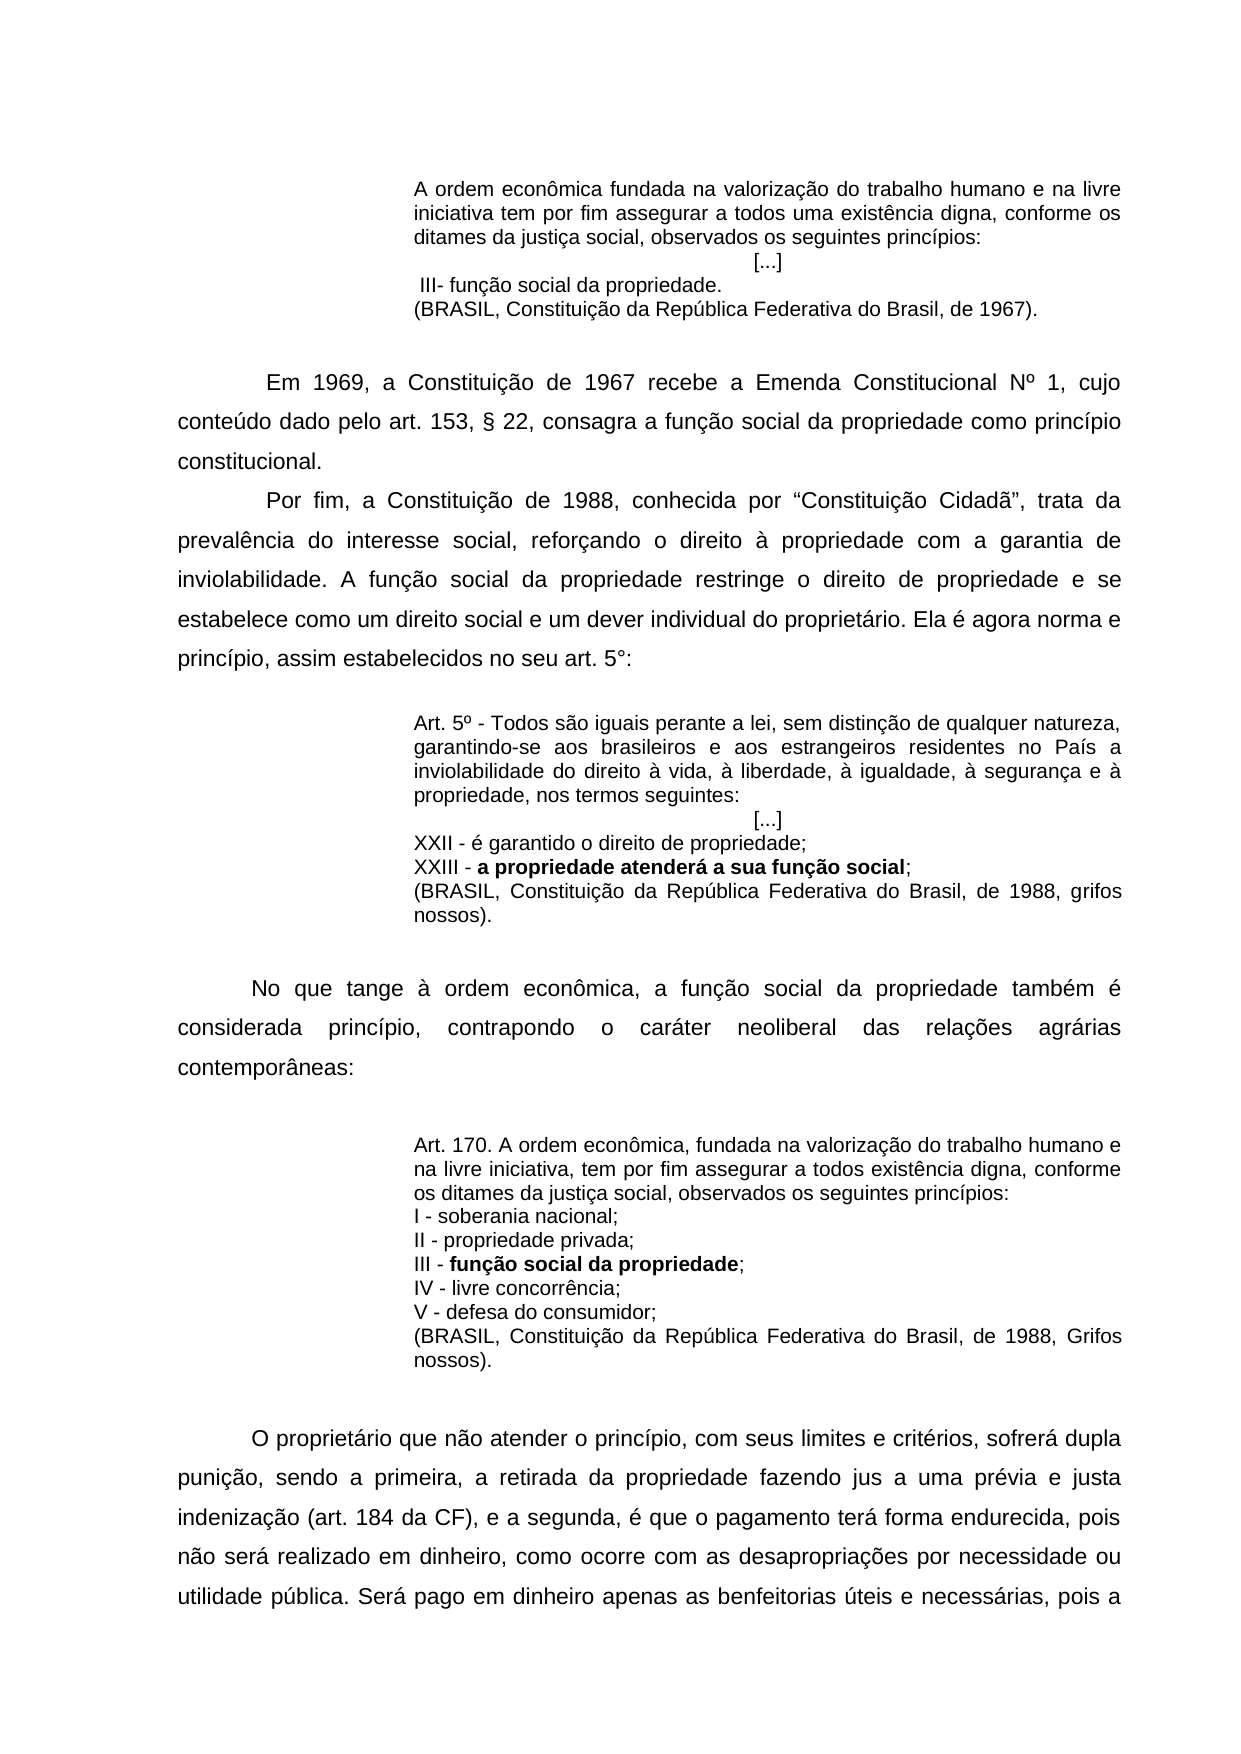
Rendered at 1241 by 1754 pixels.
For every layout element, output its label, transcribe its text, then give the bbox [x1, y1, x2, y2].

text I - soberania nacional; [413, 1204, 1122, 1228]
text III- função social da propriedade. [413, 273, 1122, 297]
text [...] [413, 807, 1122, 831]
text (BRASIL, Constituição da República Federativa do Brasil, de 1967). [413, 297, 1122, 321]
text V - defesa do consumidor; [413, 1300, 1122, 1324]
text [...] [413, 249, 1122, 273]
text II - propriedade privada; [413, 1228, 1122, 1252]
text (BRASIL, Constituição da República Federativa do Brasil, de 1988, grifos nossos). [413, 879, 1122, 927]
text XXII - é garantido o direito de propriedade; [413, 831, 1122, 855]
text Em 1969, a Constituição de 1967 recebe a Emenda Constitucional Nº 1, cujo conteúdo dado pelo art. 153, § 22, consagra a função social da propriedade como princípio constitucional. [177, 369, 1122, 474]
text XXIII - a propriedade atenderá a sua função social; [413, 855, 1122, 879]
text IV - livre concorrência; [413, 1276, 1122, 1300]
text III - função social da propriedade; [413, 1252, 1122, 1276]
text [177, 1425, 1122, 1609]
text A ordem econômica fundada na valorização do trabalho humano e na livre iniciativa tem por fim assegurar a todos uma existência digna, conforme os ditames da justiça social, observados os seguintes princípios: [413, 177, 1122, 249]
text No que tange à ordem econômica, a função social da propriedade também é considerada princípio, contrapondo o caráter neoliberal das relações agrárias contemporâneas: [177, 974, 1122, 1080]
text (BRASIL, Constituição da República Federativa do Brasil, de 1988, Grifos nossos). [413, 1324, 1122, 1372]
text Por fim, a Constituição de 1988, conhecida por “Constituição Cidadã”, trata da prevalência do interesse social, reforçando o direito à propriedade com a garantia de inviolabilidade. A função social da propriedade restringe o direito de propriedade e se estabelece como um direito social e um dever individual do proprietário. Ela é agora norma e princípio, assim estabelecidos no seu art. 5°: [177, 487, 1122, 672]
text Art. 170. A ordem econômica, fundada na valorização do trabalho humano e na livre iniciativa, tem por fim assegurar a todos existência digna, conforme os ditames da justiça social, observados os seguintes princípios: [413, 1132, 1122, 1204]
text Art. 5º - Todos são iguais perante a lei, sem distinção de qualquer natureza, garantindo-se aos brasileiros e aos estrangeiros residentes no País a inviolabilidade do direito à vida, à liberdade, à igualdade, à segurança e à propriedade, nos termos seguintes: [413, 711, 1122, 807]
